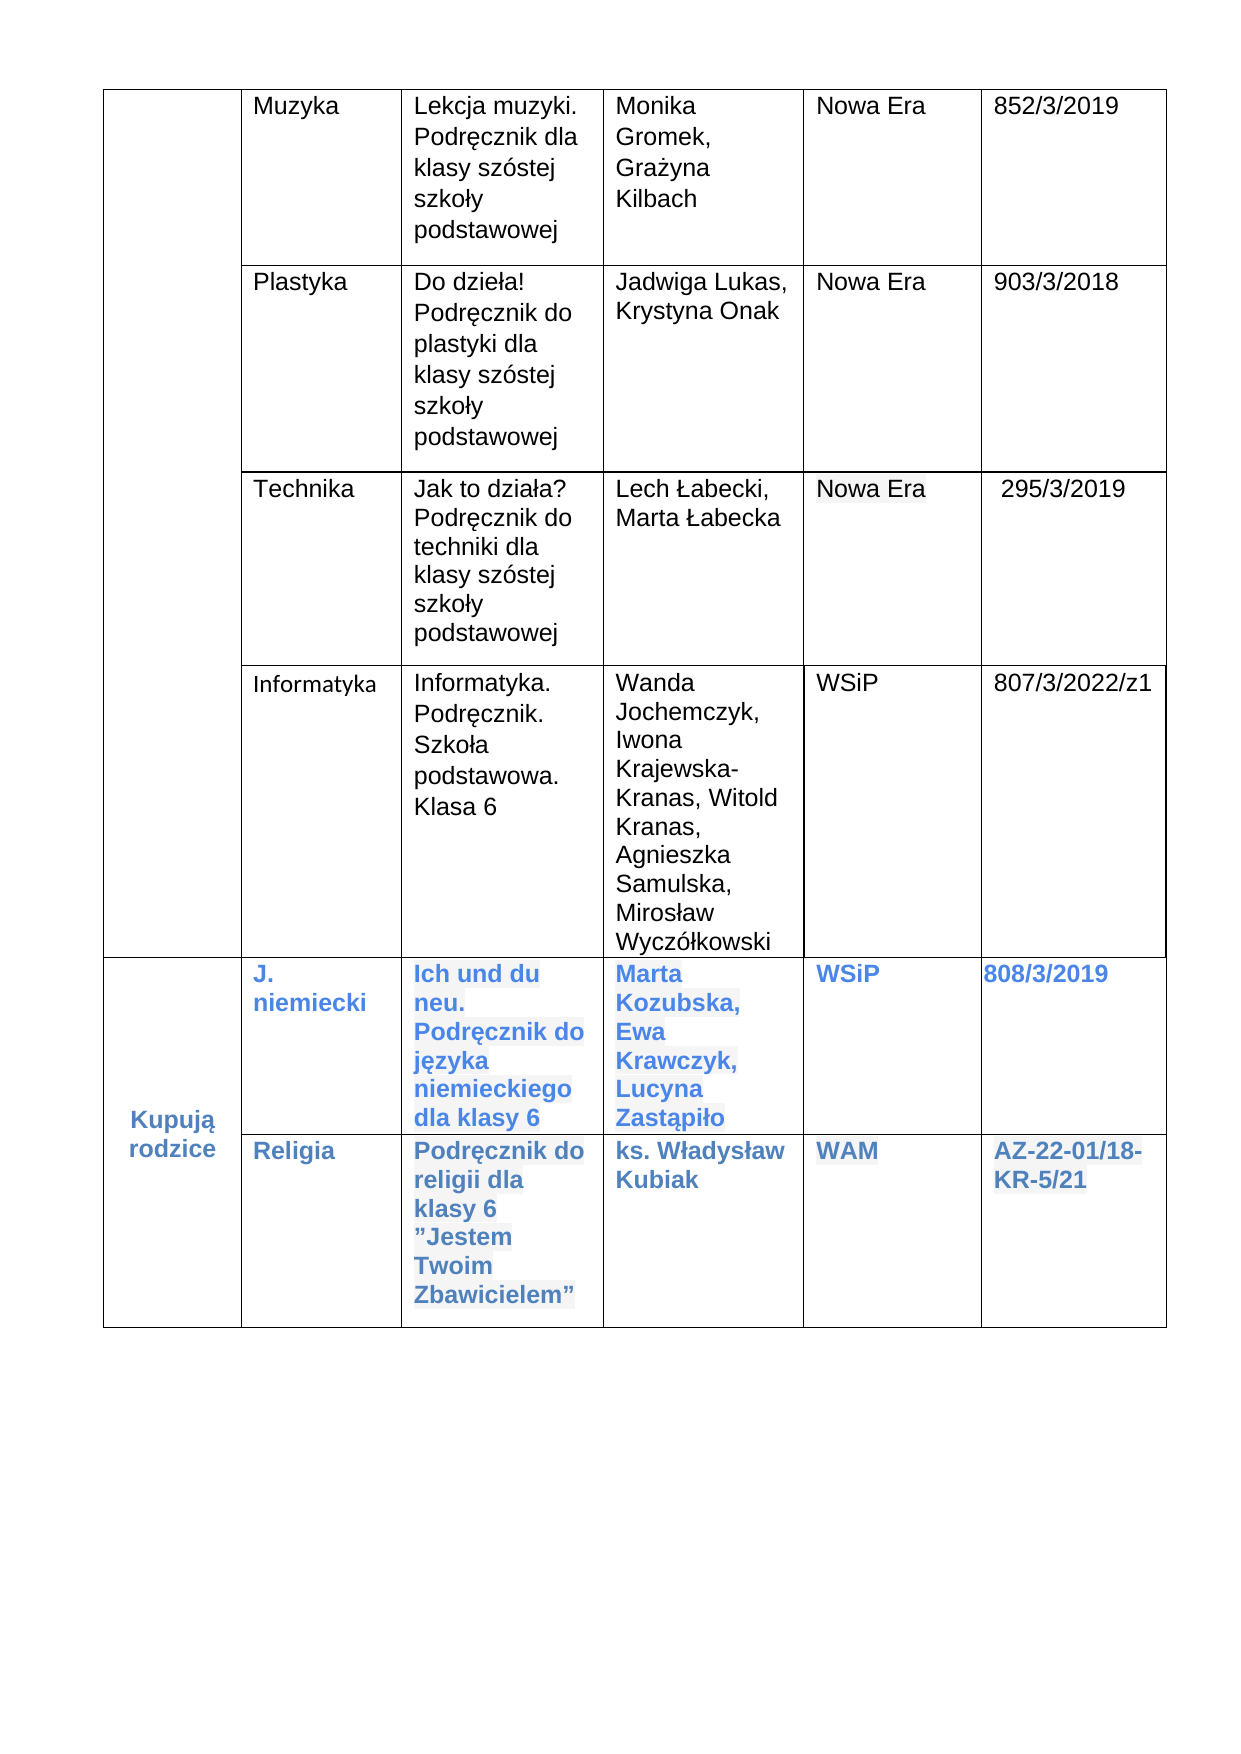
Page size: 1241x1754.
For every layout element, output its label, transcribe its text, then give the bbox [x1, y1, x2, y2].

table_cell Informatyka [242, 666, 401, 957]
table_cell Jadwiga Lukas, Krystyna Onak [604, 266, 803, 471]
table_cell 807/3/2022/z1 [982, 666, 1165, 957]
table_cell ks. Władysław Kubiak [604, 1135, 803, 1327]
table_cell J. niemiecki [242, 958, 401, 1133]
table_cell Lech Łabecki, Marta Łabecka [604, 473, 803, 665]
table_cell 903/3/2018 [982, 266, 1166, 471]
table_cell Religia [242, 1135, 401, 1327]
table_cell Informatyka. Podręcznik. Szkoła podstawowa. Klasa 6 [402, 666, 603, 957]
table_cell Podręcznik do religii dla klasy 6 ”Jestem Twoim Zbawicielem” [402, 1135, 603, 1327]
table_cell Monika Gromek, Grażyna Kilbach [604, 90, 803, 264]
table_cell Nowa Era [804, 266, 981, 471]
table_cell Muzyka [242, 90, 401, 264]
table_cell WAM [804, 1135, 981, 1327]
table_cell Marta Kozubska, Ewa Krawczyk, Lucyna Zastąpiło [604, 958, 803, 1133]
table_cell Jak to działa? Podręcznik do techniki dla klasy szóstej szkoły podstawowej [402, 473, 603, 665]
table_cell Nowa Era [804, 473, 981, 665]
table_cell WSiP [805, 666, 981, 957]
table_cell 852/3/2019 [982, 90, 1166, 264]
table_cell Do dzieła! Podręcznik do plastyki dla klasy szóstej szkoły podstawowej [402, 266, 603, 471]
table_cell Plastyka [242, 266, 401, 471]
table_cell AZ-22-01/18-KR-5/21 [982, 1135, 1166, 1327]
table_cell Wanda Jochemczyk, Iwona Krajewska- Kranas, Witold Kranas, Agnieszka Samulska, Mirosław Wyczółkowski [604, 666, 803, 957]
table_cell WSiP [804, 958, 981, 1133]
table_cell Nowa Era [804, 90, 981, 264]
table_cell 295/3/2019 [982, 473, 1166, 665]
table_cell 808/3/2019 [982, 958, 1166, 1133]
table_cell Lekcja muzyki. Podręcznik dla klasy szóstej szkoły podstawowej [402, 90, 603, 264]
table_cell Ich und du neu. Podręcznik do języka niemieckiego dla klasy 6 [402, 958, 603, 1133]
table_cell Kupują rodzice [104, 958, 241, 1327]
table_cell Technika [242, 473, 401, 665]
